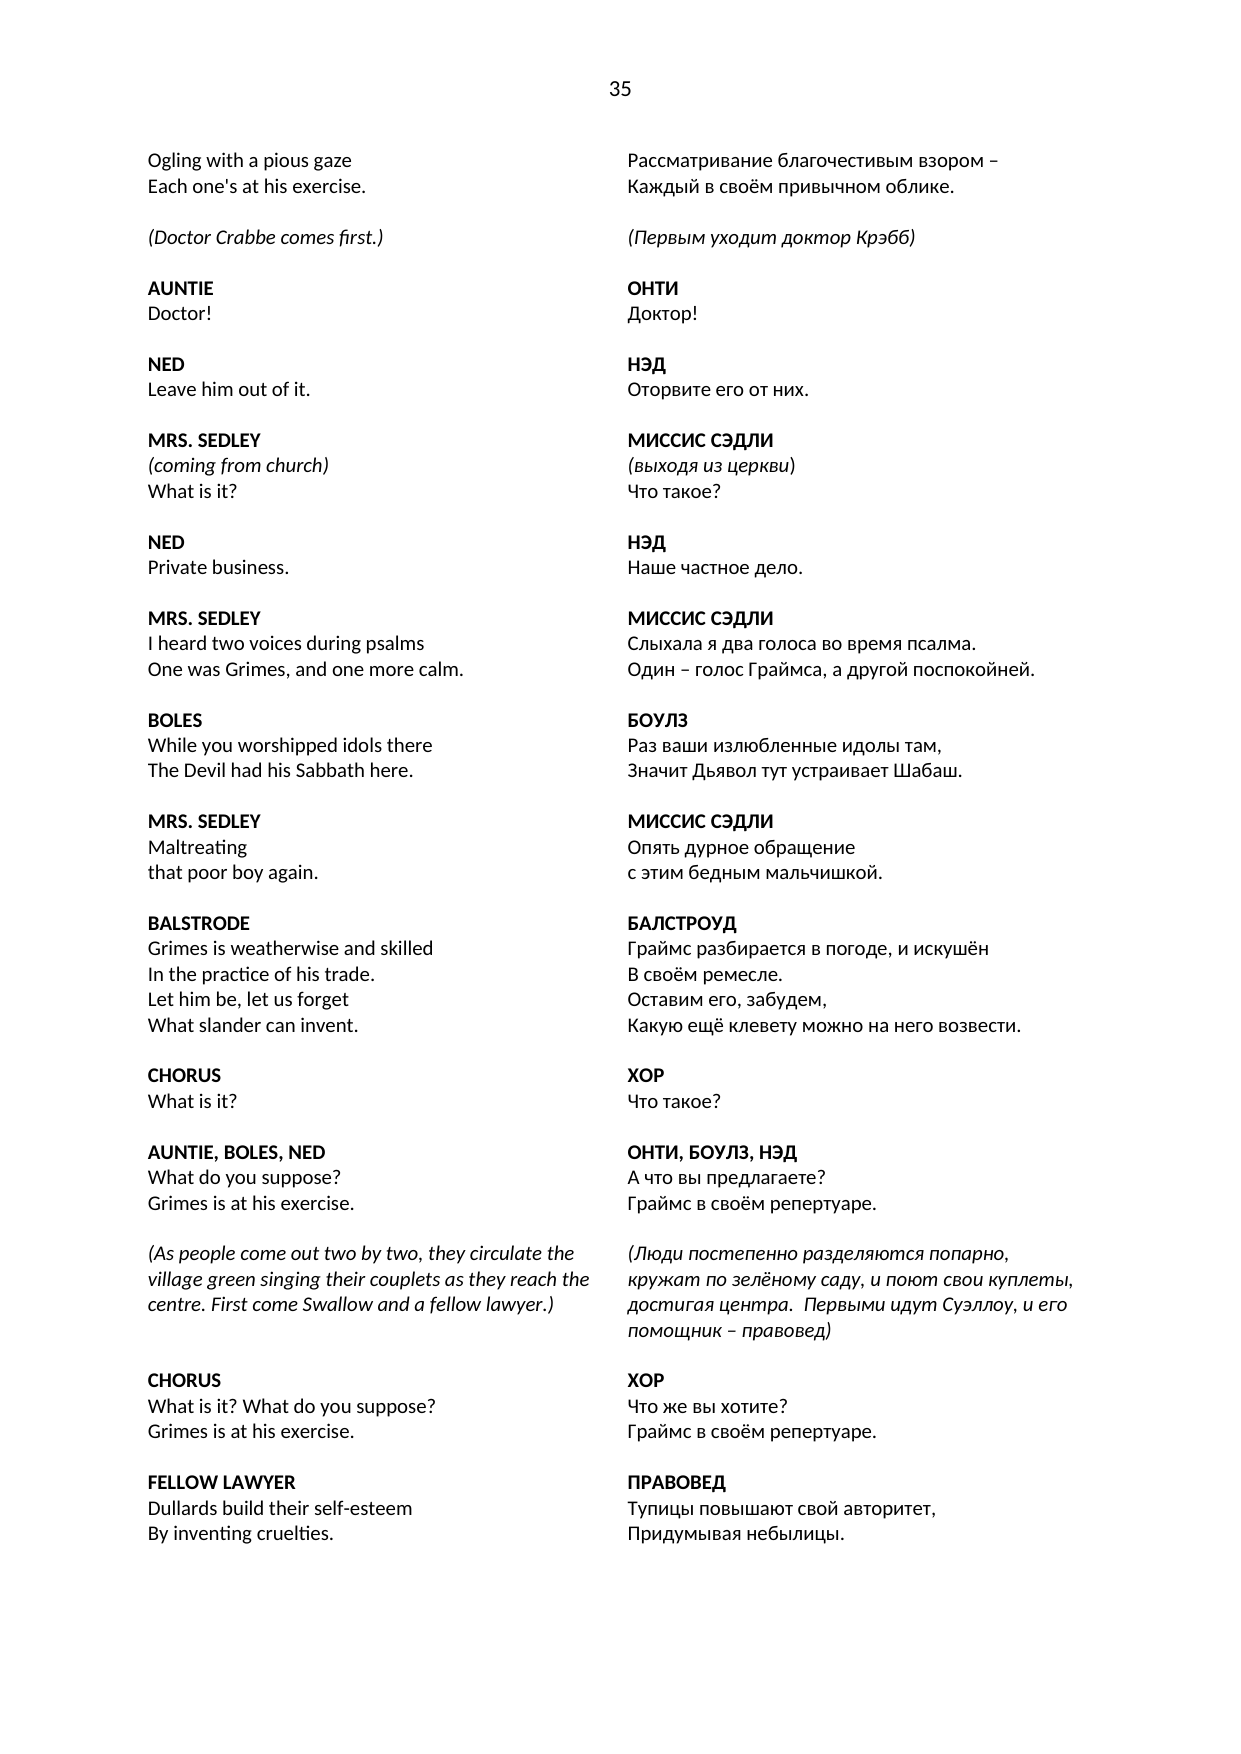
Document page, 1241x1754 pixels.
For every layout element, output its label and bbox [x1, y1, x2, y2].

table_cell [616, 148, 1096, 1368]
table_cell [136, 148, 616, 1368]
table_cell [136, 1368, 616, 1596]
table_cell [616, 1368, 1096, 1596]
